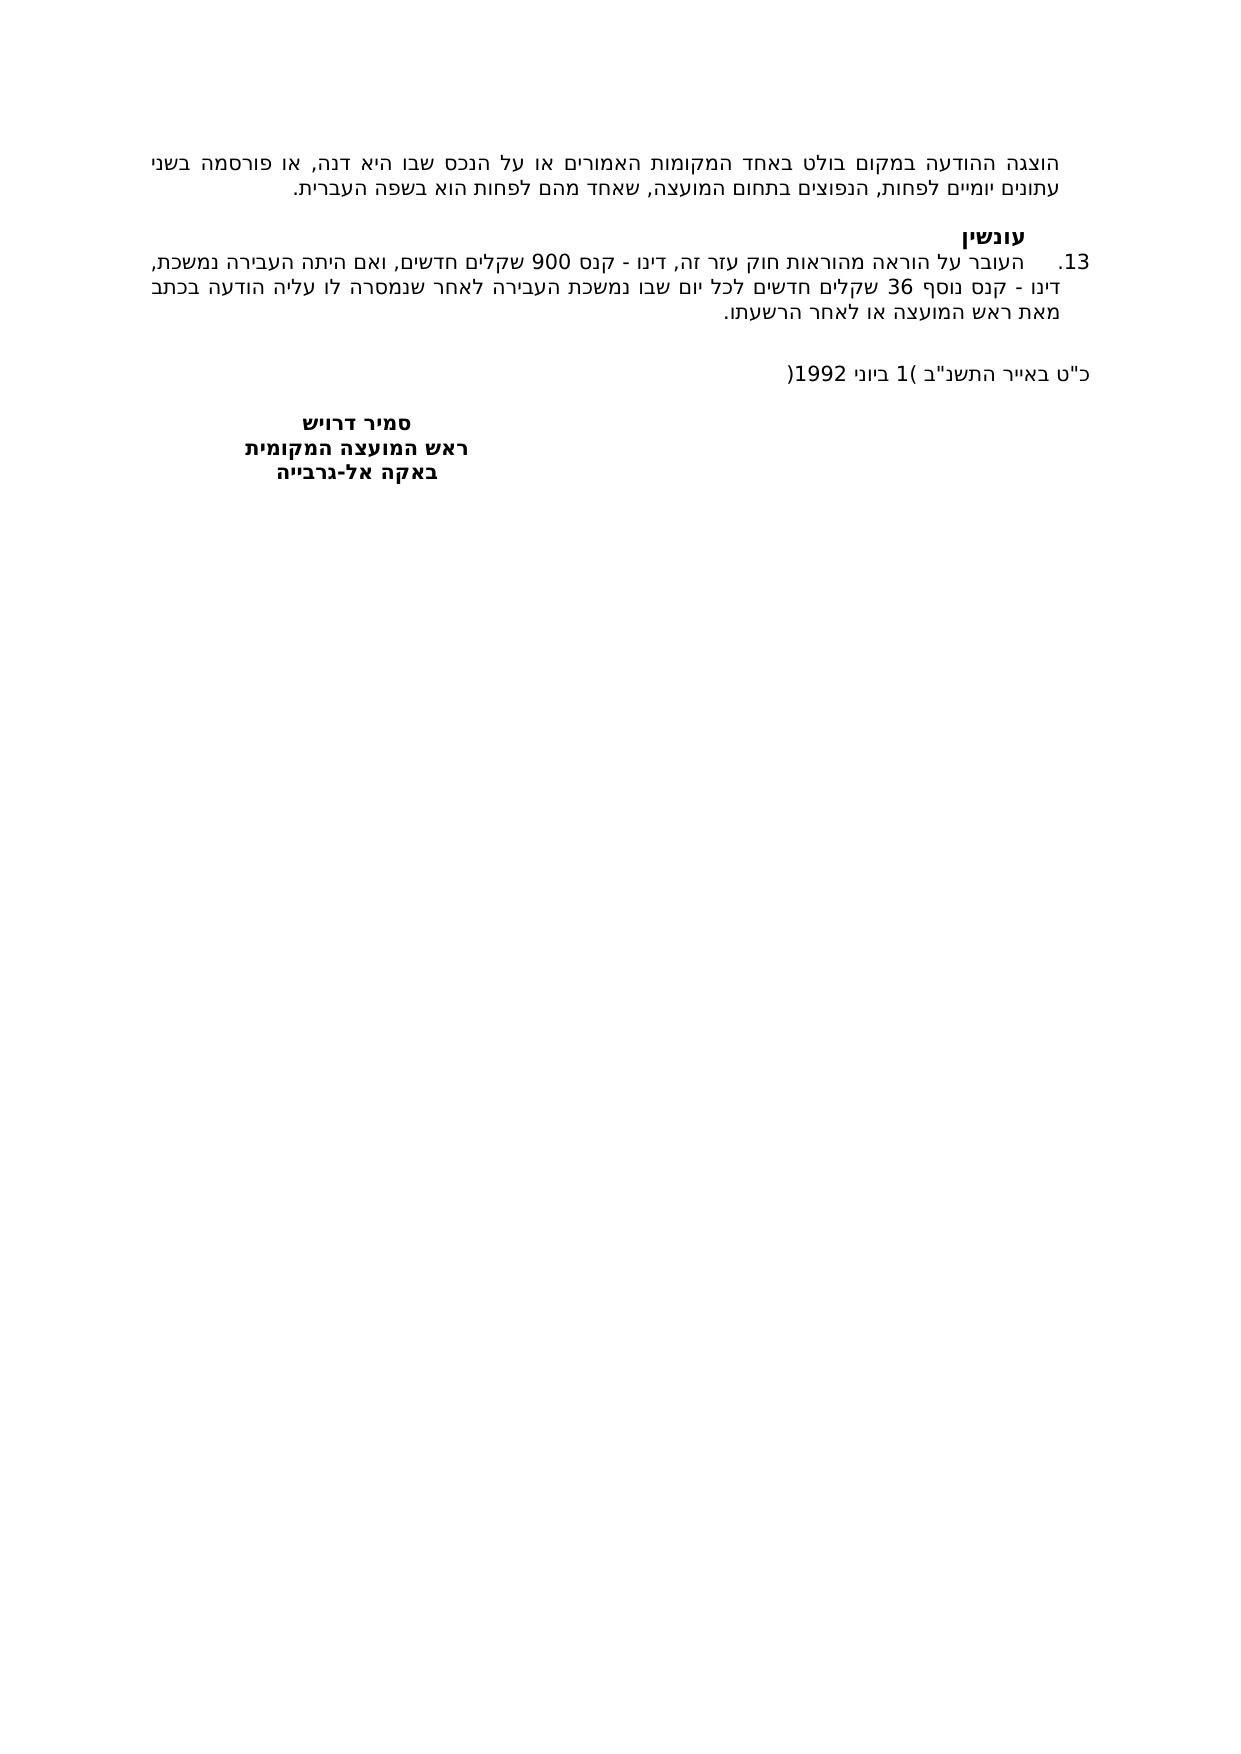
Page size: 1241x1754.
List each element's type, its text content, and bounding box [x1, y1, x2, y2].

text 13. העובר על הוראה מהוראות חוק עזר זה, דינו - קנס 900 שקלים חדשים, ואם היתה העבירה נמשכת, דינו - קנס נוסף 36 שקלים חדשים לכל יום שבו נמשכת העבירה לאחר שנמסרה לו עליה הודעה בכתב מאת ראש המועצה או לאחר הרשעתו. [150, 249, 1090, 324]
text באקה אל-גרבייה [150, 460, 564, 484]
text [150, 150, 1090, 200]
text סמיר דרויש [150, 411, 564, 436]
subtitle עונשין [150, 224, 1026, 249]
text ראש המועצה המקומית [150, 436, 564, 460]
text כ"ט באייר התשנ"ב )1 ביוני 1992( [150, 362, 1090, 386]
